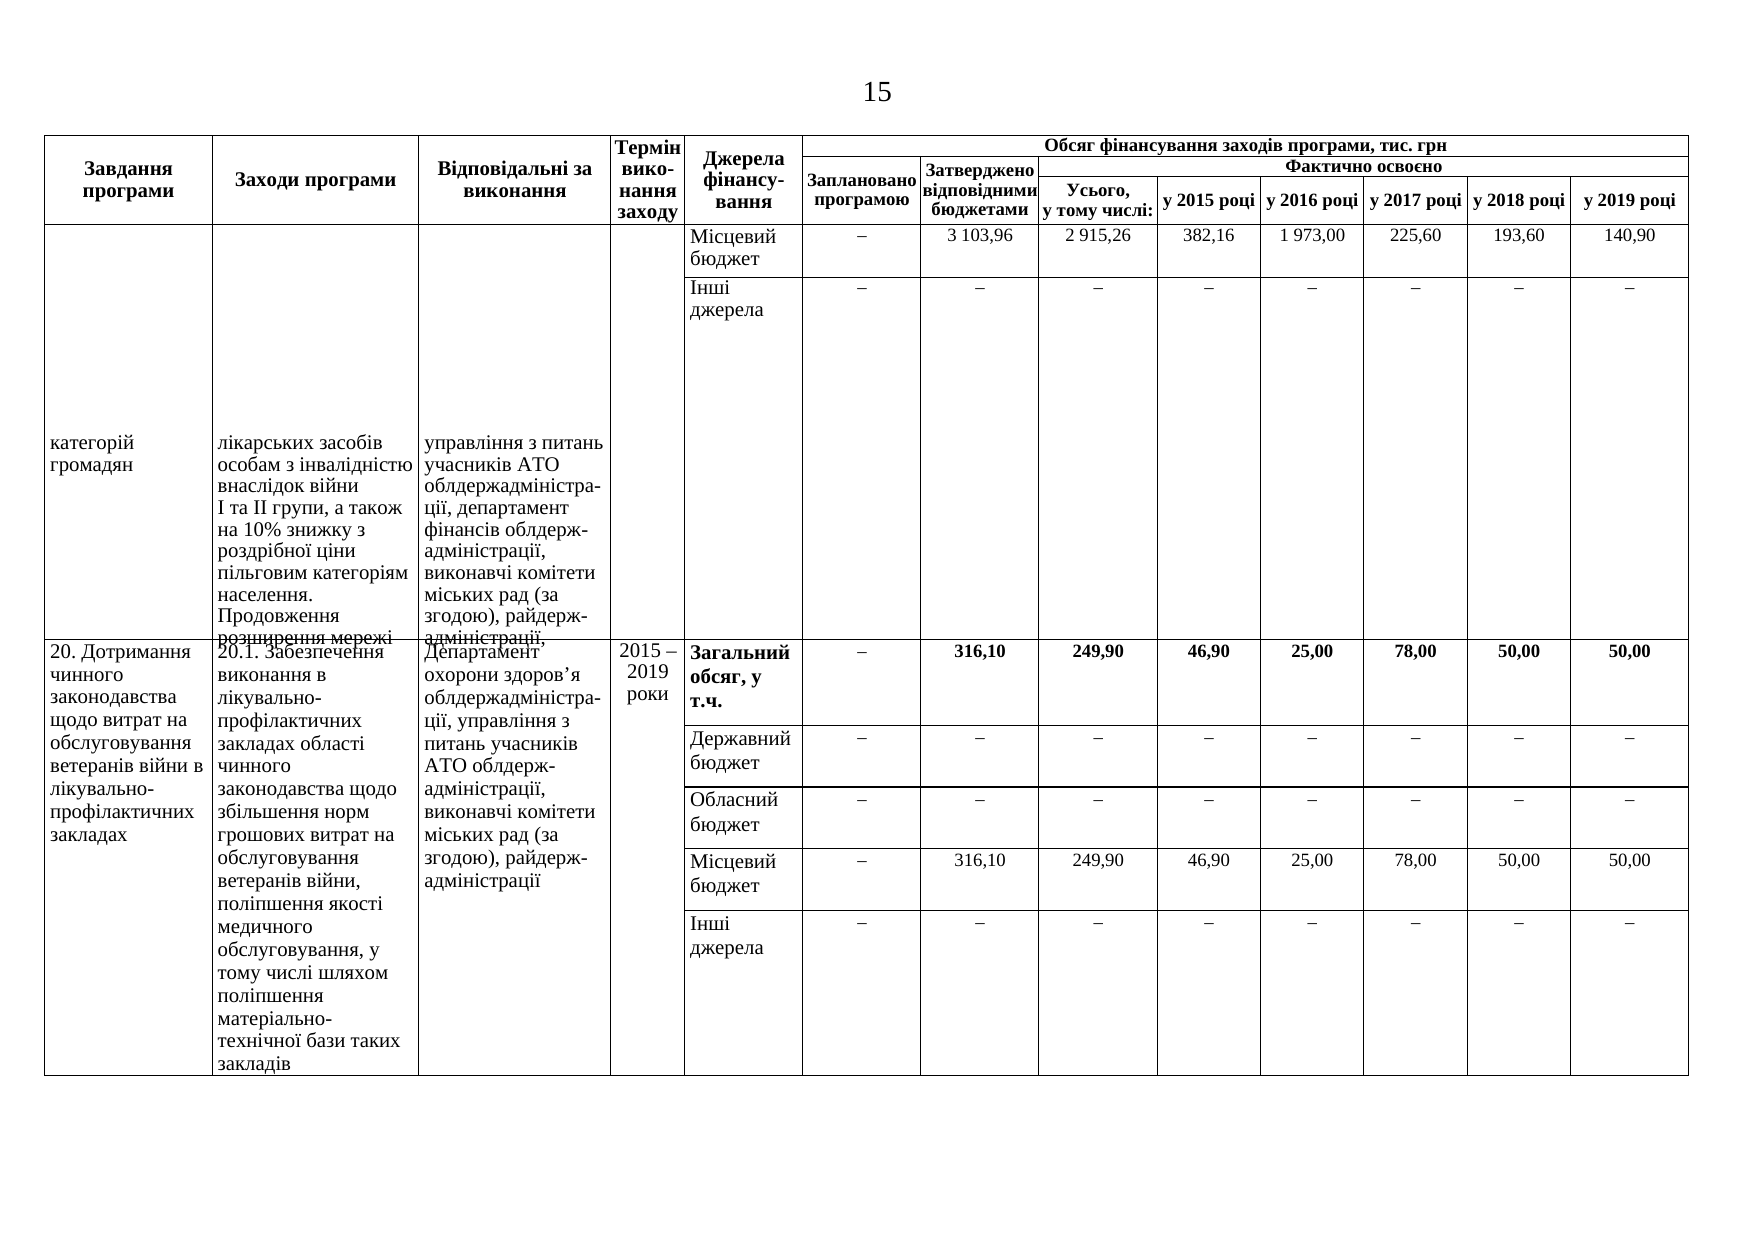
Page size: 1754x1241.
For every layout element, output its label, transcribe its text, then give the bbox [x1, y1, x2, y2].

table_cell – [1571, 278, 1688, 639]
table_cell – [1039, 788, 1157, 848]
table_header Відповідальні за виконання [419, 136, 610, 224]
table_cell 249,90 [1039, 849, 1157, 910]
table_cell у 2015 році [1158, 177, 1260, 224]
table_cell 2 915,26 [1039, 225, 1157, 277]
table_cell – [803, 911, 920, 1075]
table_cell Місцевий бюджет [685, 849, 802, 910]
table_cell – [803, 788, 920, 848]
table_cell Фактично освоєно [1039, 157, 1688, 176]
table_cell 50,00 [1571, 849, 1688, 910]
table_cell – [1364, 911, 1467, 1075]
table_cell Інші джерела [685, 911, 802, 1075]
table_cell – [1364, 788, 1467, 848]
table_cell 25,00 [1261, 640, 1363, 725]
table_cell 46,90 [1158, 640, 1260, 725]
table_cell Загальний обсяг, у т.ч. [685, 640, 802, 725]
table_cell у 2019 році [1571, 177, 1688, 224]
table_cell – [1468, 278, 1570, 639]
table_cell 249,90 [1039, 640, 1157, 725]
table_cell 225,60 [1364, 225, 1467, 277]
table_cell – [1571, 726, 1688, 786]
table_cell у 2016 році [1261, 177, 1363, 224]
table_header Термін виконання заходу [611, 136, 684, 224]
table_cell 25,00 [1261, 849, 1363, 910]
table_cell – [921, 278, 1038, 639]
table_header Завдання програми [45, 136, 212, 224]
table_cell 46,90 [1158, 849, 1260, 910]
table_cell 50,00 [1468, 640, 1570, 725]
table_cell – [1261, 788, 1363, 848]
table_cell Місцевий бюджет [685, 225, 802, 277]
table_cell – [1039, 726, 1157, 786]
table_cell – [803, 278, 920, 639]
table_cell – [1158, 278, 1260, 639]
table_cell 20. Дотримання чинного законодавства щодо витрат на обслуговування ветеранів війни в лікувально-профілактичних закладах [45, 640, 212, 1075]
table_cell 50,00 [1571, 640, 1688, 725]
table_cell – [1261, 278, 1363, 639]
table_cell – [1468, 911, 1570, 1075]
table_header Заходи програми [213, 136, 418, 224]
table_cell Усього, у тому числі: [1039, 177, 1157, 224]
table_header Обсяг фінансування заходів програми, тис. грн [803, 136, 1688, 156]
table_cell 316,10 [921, 849, 1038, 910]
table_cell – [921, 726, 1038, 786]
table_cell 78,00 [1364, 849, 1467, 910]
table_cell – [1468, 788, 1570, 848]
table_cell – [1158, 788, 1260, 848]
table_cell – [1158, 911, 1260, 1075]
table_cell 78,00 [1364, 640, 1467, 725]
table_cell Заплановано програмою [803, 157, 920, 224]
table_cell – [1364, 278, 1467, 639]
table_cell 382,16 [1158, 225, 1260, 277]
table_cell 3 103,96 [921, 225, 1038, 277]
table_cell – [1468, 726, 1570, 786]
table_cell – [1261, 911, 1363, 1075]
table_cell 20.1. Забезпечення виконання в лікувально-профілактичних закладах області чинного законодавства щодо збільшення норм грошових витрат на обслуговування ветеранів війни, поліпшення якості медичного обслуговування, у тому числі шляхом поліпшення матеріально-технічної бази таких закладів [213, 640, 418, 1075]
table_cell у 2018 році [1468, 177, 1570, 224]
table_header Джерела фінансу-вання [685, 136, 802, 224]
table_cell Інші джерела [685, 278, 802, 639]
table_cell Державний бюджет [685, 726, 802, 786]
table_cell – [1039, 911, 1157, 1075]
table_cell – [1571, 911, 1688, 1075]
table_cell – [803, 726, 920, 786]
table_cell 316,10 [921, 640, 1038, 725]
table_cell Обласний бюджет [685, 788, 802, 848]
table_cell Затверджено відповідними бюджетами [921, 157, 1038, 224]
table_cell 2015 –2019 роки [611, 640, 684, 1075]
table_cell – [921, 788, 1038, 848]
table_cell – [1158, 726, 1260, 786]
table_cell – [803, 640, 920, 725]
table_cell – [1364, 726, 1467, 786]
table_cell у 2017 році [1364, 177, 1467, 224]
table_cell – [1261, 726, 1363, 786]
table_cell – [1039, 278, 1157, 639]
table_cell – [803, 849, 920, 910]
table_cell – [921, 911, 1038, 1075]
table_cell – [803, 225, 920, 277]
table_cell 193,60 [1468, 225, 1570, 277]
table_cell 50,00 [1468, 849, 1570, 910]
table_cell 1 973,00 [1261, 225, 1363, 277]
table_cell – [1571, 788, 1688, 848]
table_cell 140,90 [1571, 225, 1688, 277]
